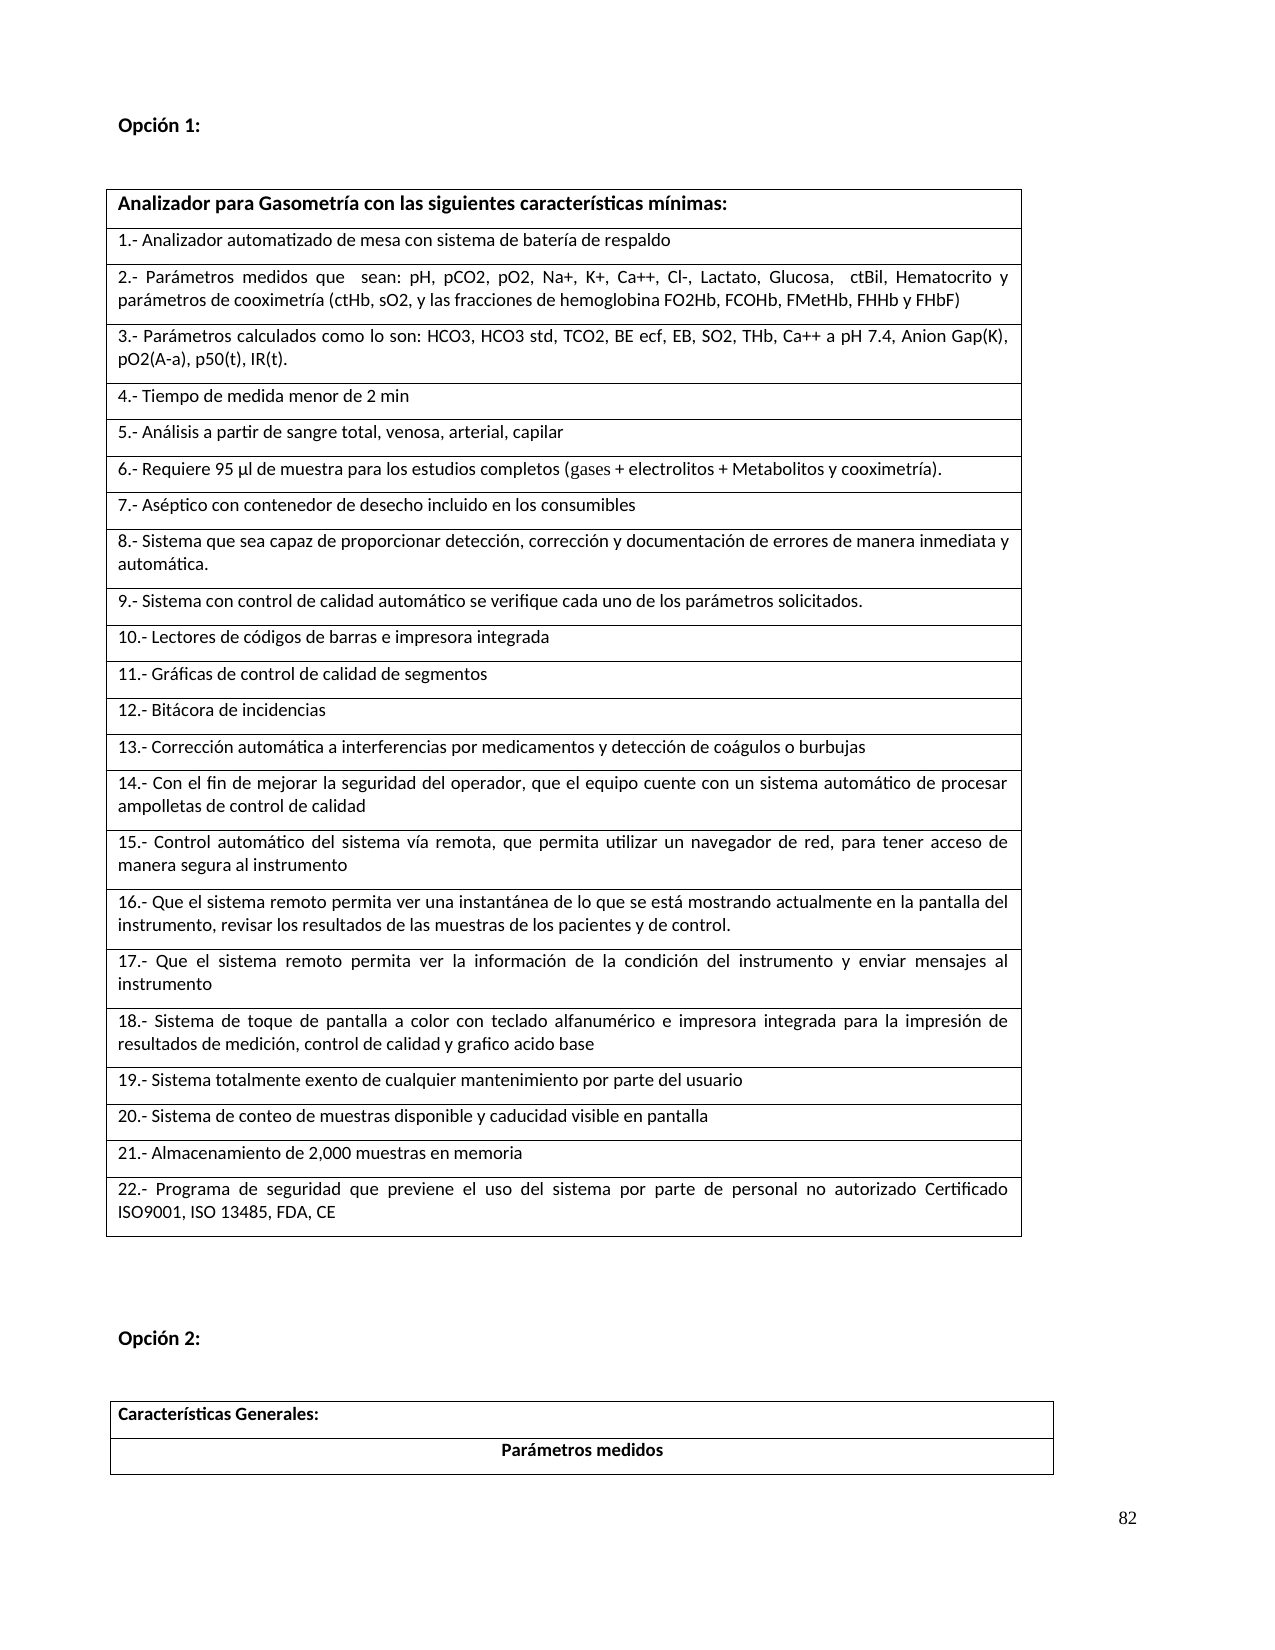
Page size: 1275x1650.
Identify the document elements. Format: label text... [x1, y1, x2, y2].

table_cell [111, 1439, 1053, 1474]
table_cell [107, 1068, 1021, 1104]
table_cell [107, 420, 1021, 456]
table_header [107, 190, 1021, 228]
text Opción 2: [118, 1325, 1137, 1351]
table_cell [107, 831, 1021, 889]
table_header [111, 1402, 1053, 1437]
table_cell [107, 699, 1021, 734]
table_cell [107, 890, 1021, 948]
text Opción 1: [118, 112, 1137, 137]
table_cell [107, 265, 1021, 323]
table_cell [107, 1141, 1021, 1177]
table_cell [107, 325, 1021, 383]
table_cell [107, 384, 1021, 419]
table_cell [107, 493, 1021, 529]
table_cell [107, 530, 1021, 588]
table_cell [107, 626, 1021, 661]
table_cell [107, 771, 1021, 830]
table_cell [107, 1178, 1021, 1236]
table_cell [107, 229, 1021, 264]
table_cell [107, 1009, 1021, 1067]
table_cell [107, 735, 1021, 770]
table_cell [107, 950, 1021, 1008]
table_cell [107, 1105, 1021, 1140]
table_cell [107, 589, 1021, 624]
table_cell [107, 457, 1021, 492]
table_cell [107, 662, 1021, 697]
